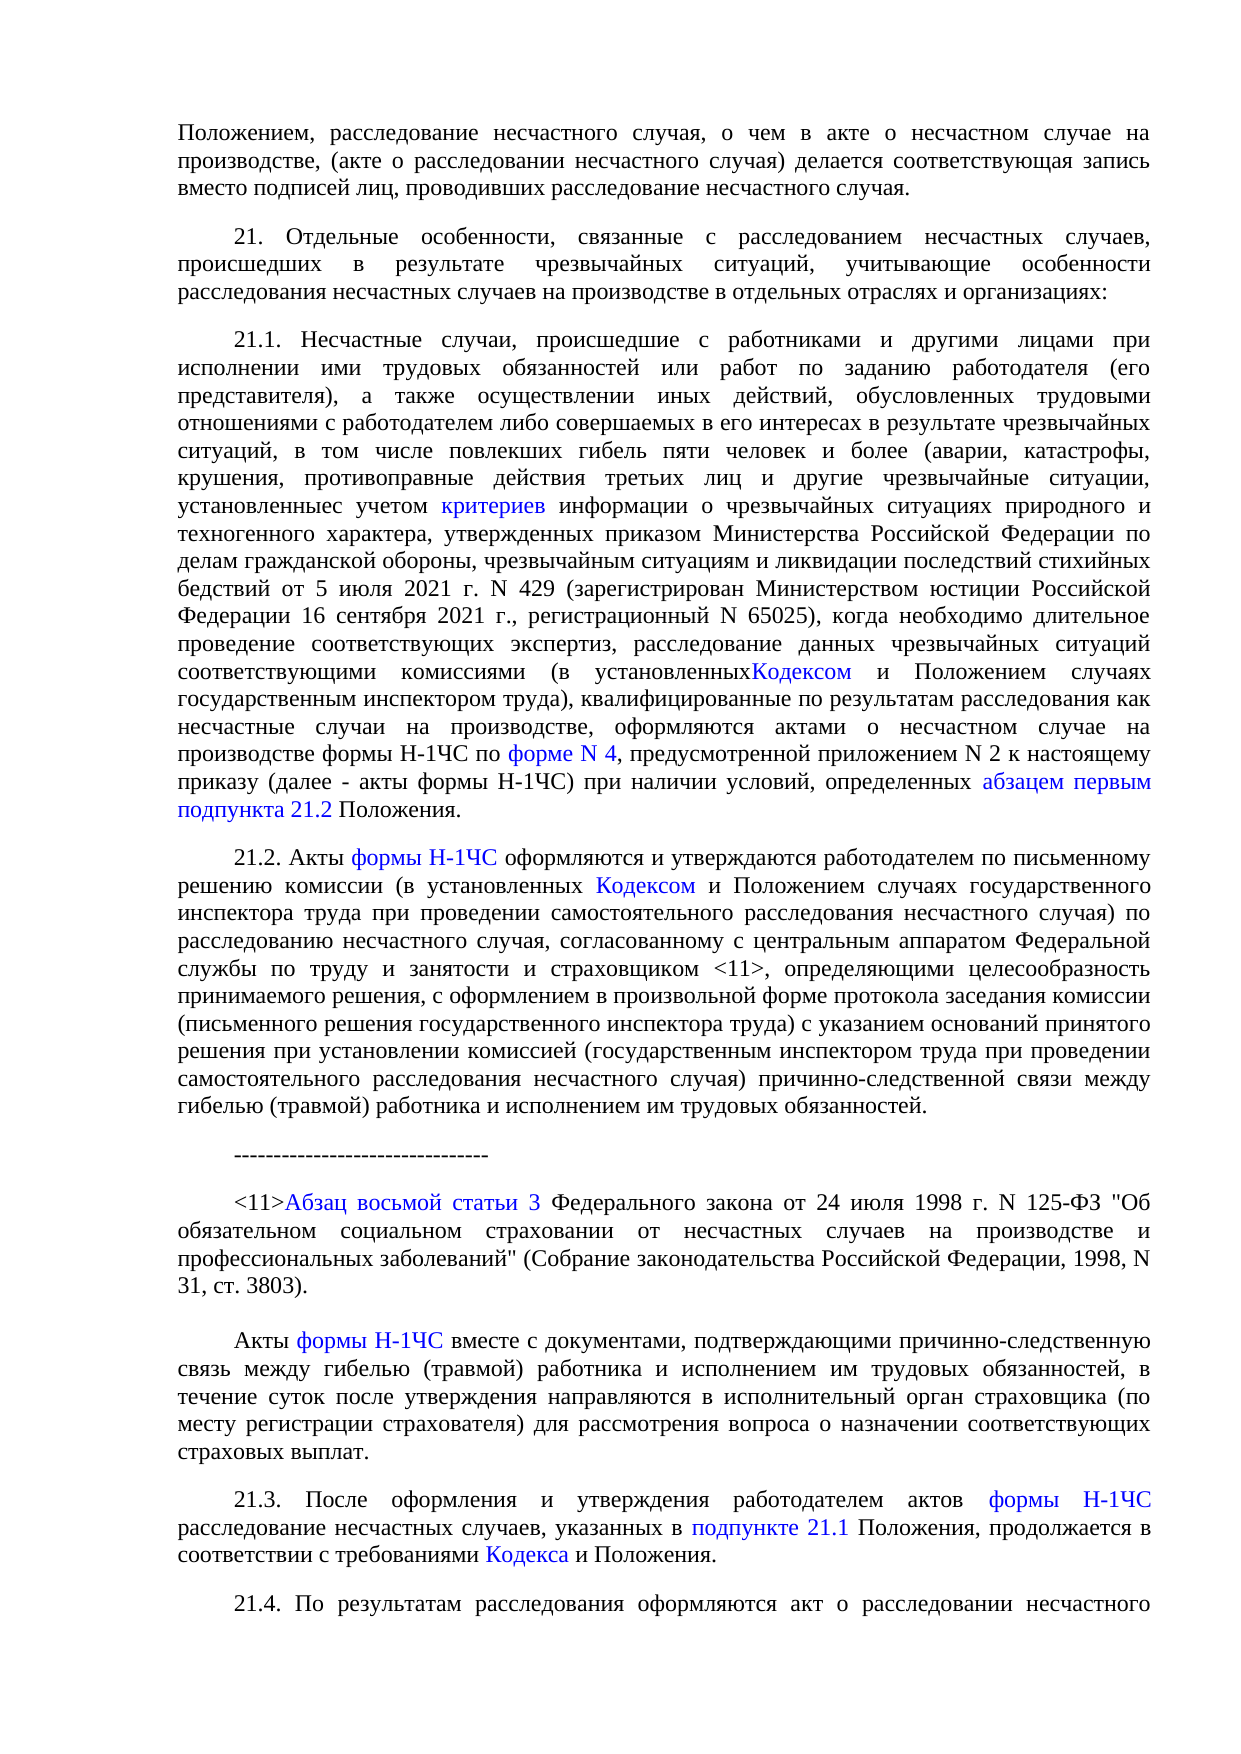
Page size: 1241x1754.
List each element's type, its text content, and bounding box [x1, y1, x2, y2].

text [177, 118, 1152, 201]
text 21.3. После оформления и утверждения работодателем актов формы Н-1ЧС расследование несчастных случаев, указанных в подпункте 21.1 Положения, продолжается в соответствии с требованиями Кодекса и Положения. [177, 1485, 1152, 1568]
text <11>Абзац восьмой статьи 3 Федерального закона от 24 июля 1998 г. N 125-ФЗ "Об обязательном социальном страховании от несчастных случаев на производстве и профессиональных заболеваний" (Собрание законодательства Российской Федерации, 1998, N 31, ст. 3803). [177, 1188, 1152, 1299]
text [177, 1589, 1152, 1617]
text 21. Отдельные особенности, связанные с расследованием несчастных случаев, происшедших в результате чрезвычайных ситуаций, учитывающие особенности расследования несчастных случаев на производстве в отдельных отраслях и организациях: [177, 222, 1152, 304]
text 21.2. Акты формы Н-1ЧС оформляются и утверждаются работодателем по письменному решению комиссии (в установленных Кодексом и Положением случаях государственного инспектора труда при проведении самостоятельного расследования несчастного случая) по расследованию несчастного случая, согласованному с центральным аппаратом Федеральной службы по труду и занятости и страховщиком <11>, определяющими целесообразность принимаемого решения, с оформлением в произвольной форме протокола заседания комиссии (письменного решения государственного инспектора труда) с указанием оснований принятого решения при установлении комиссией (государственным инспектором труда при проведении самостоятельного расследования несчастного случая) причинно-следственной связи между гибелью (травмой) работника и исполнением им трудовых обязанностей. [177, 843, 1152, 1119]
text -------------------------------- [177, 1140, 1152, 1168]
text Акты формы Н-1ЧС вместе с документами, подтверждающими причинно-следственную связь между гибелью (травмой) работника и исполнением им трудовых обязанностей, в течение суток после утверждения направляются в исполнительный орган страховщика (по месту регистрации страхователя) для рассмотрения вопроса о назначении соответствующих страховых выплат. [177, 1326, 1152, 1464]
text 21.1. Несчастные случаи, происшедшие с работниками и другими лицами при исполнении ими трудовых обязанностей или работ по заданию работодателя (его представителя), а также осуществлении иных действий, обусловленных трудовыми отношениями с работодателем либо совершаемых в его интересах в результате чрезвычайных ситуаций, в том числе повлекших гибель пяти человек и более (аварии, катастрофы, крушения, противоправные действия третьих лиц и другие чрезвычайные ситуации, установленныес учетом критериев информации о чрезвычайных ситуациях природного и техногенного характера, утвержденных приказом Министерства Российской Федерации по делам гражданской обороны, чрезвычайным ситуациям и ликвидации последствий стихийных бедствий от 5 июля 2021 г. N 429 (зарегистрирован Министерством юстиции Российской Федерации 16 сентября 2021 г., регистрационный N 65025), когда необходимо длительное проведение соответствующих экспертиз, расследование данных чрезвычайных ситуаций соответствующими комиссиями (в установленныхКодексом и Положением случаях государственным инспектором труда), квалифицированные по результатам расследования как несчастные случаи на производстве, оформляются актами о несчастном случае на производстве формы Н-1ЧС по форме N 4, предусмотренной приложением N 2 к настоящему приказу (далее - акты формы Н-1ЧС) при наличии условий, определенных абзацем первым подпункта 21.2 Положения. [177, 325, 1152, 822]
